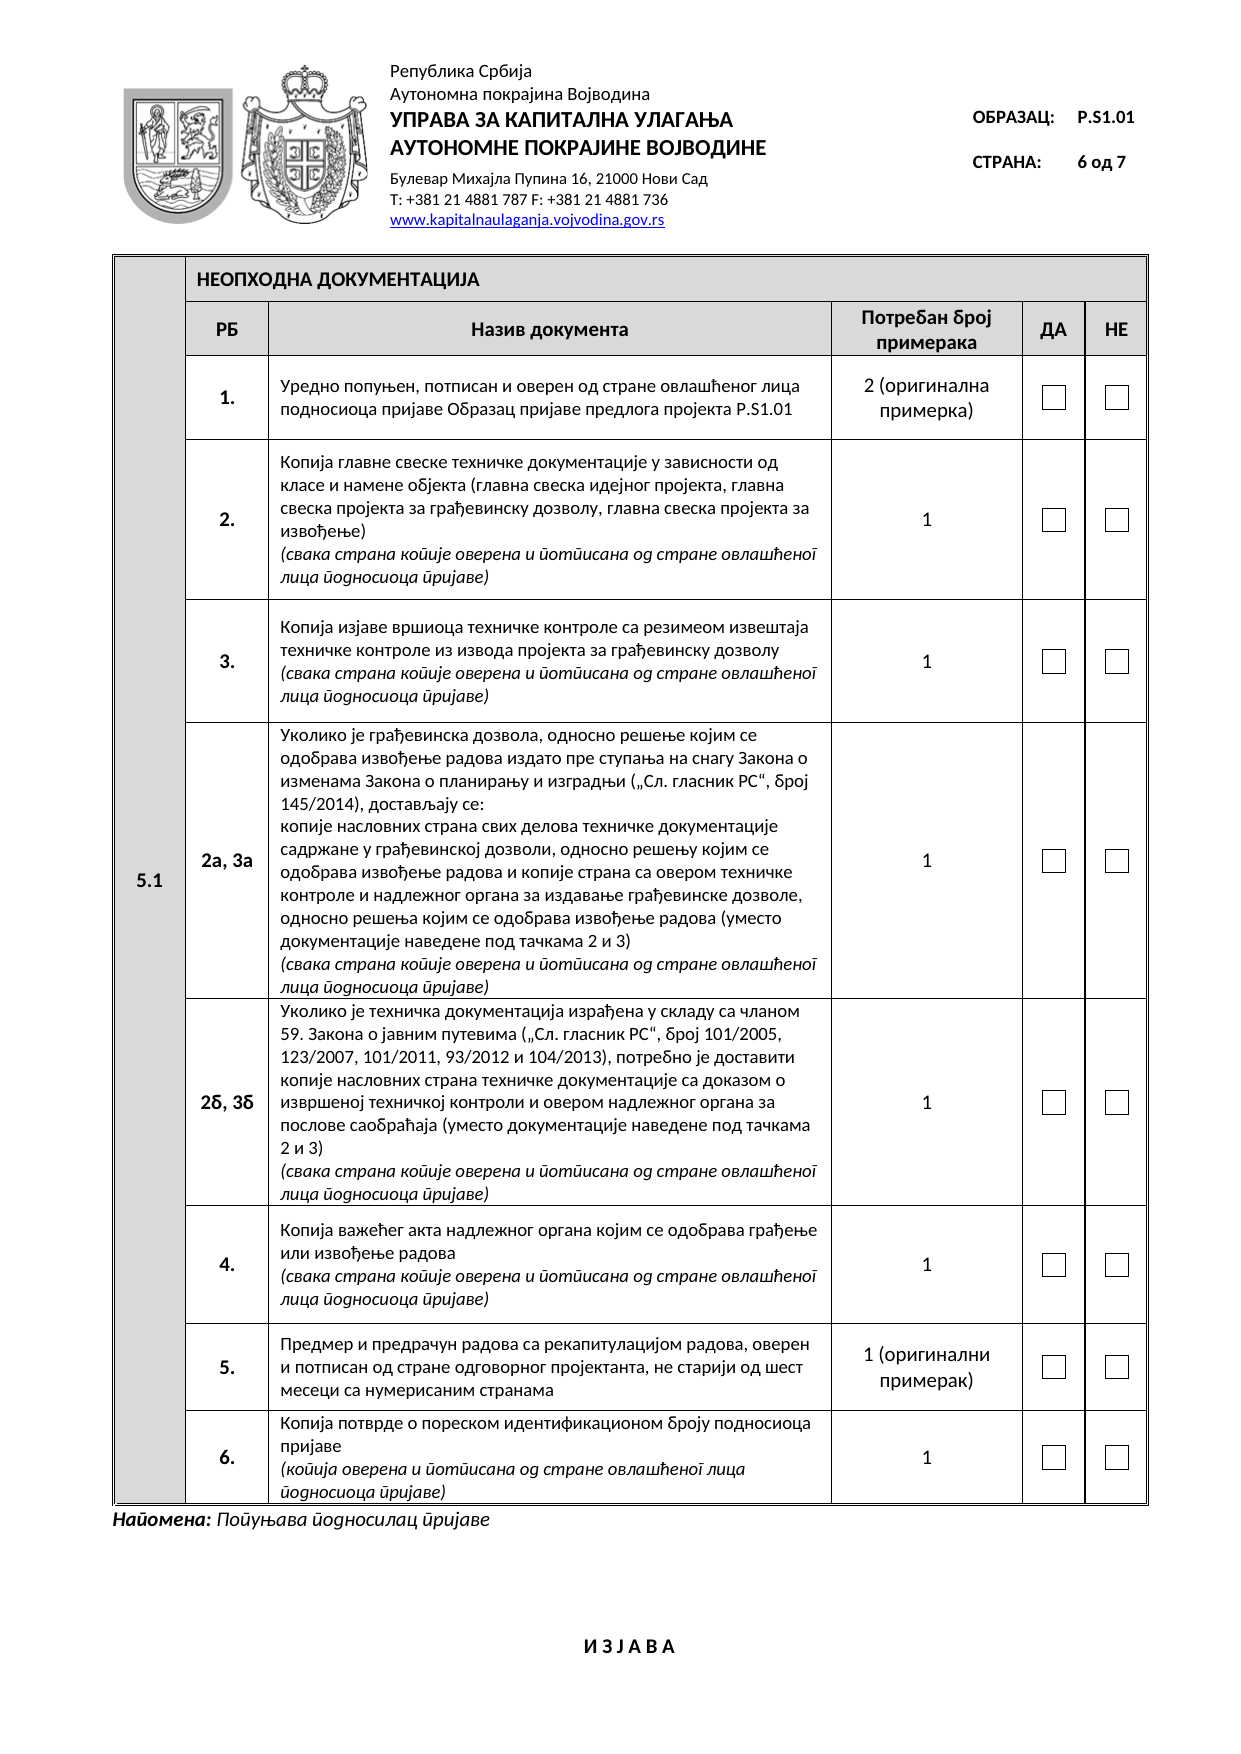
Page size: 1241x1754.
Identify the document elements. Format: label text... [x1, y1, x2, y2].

table_cell 1 [832, 1411, 1022, 1503]
table_cell 1 (оригинални примерак) [832, 1324, 1022, 1410]
table_cell 6. [186, 1411, 268, 1503]
table_cell Уколико је техничка документација израђена у складу са чланом 59. Закона о јавним путевима („Сл. гласник РС“, број 101/2005, 123/2007, 101/2011, 93/2012 и 104/2013), потребно је доставити копије насловних страна техничке документације са доказом о извршеној техничкој контроли и овером надлежног органа за послове саобраћаја (уместо документације наведене под тачкама 2 и 3) (свака страна копије оверена и потписана од стране овлашћеног лица подносиоца пријаве) [269, 999, 831, 1205]
table_cell [1086, 356, 1146, 439]
table_cell 3. [186, 600, 268, 722]
table_cell 1 [832, 600, 1022, 722]
table_cell Назив документа [269, 302, 831, 355]
table_cell [1086, 723, 1146, 998]
table_cell РБ [186, 302, 268, 355]
table_cell 2. [186, 440, 268, 599]
table_cell Потребан број примерака [832, 302, 1022, 355]
table_cell [1023, 1411, 1084, 1503]
table_cell 4. [186, 1206, 268, 1322]
table_cell [1086, 600, 1146, 722]
table_cell 1 [832, 723, 1022, 998]
table_cell [1023, 440, 1084, 599]
table_cell [1023, 1324, 1084, 1410]
table_cell 1 [832, 1206, 1022, 1322]
table_cell Копија главне свеске техничке документације у зависности од класе и намене објекта (главна свеска идејног пројекта, главна свеска пројекта за грађевинску дозволу, главна свеска пројекта за извођење) (свака страна копије оверена и потписана од стране овлашћеног лица подносиоца пријаве) [269, 440, 831, 599]
table_cell 1 [832, 999, 1022, 1205]
table_cell 1. [186, 356, 268, 439]
table_cell [1023, 999, 1084, 1205]
table_header 5.1 [115, 257, 185, 1503]
table_cell 2б, 3б [186, 999, 268, 1205]
table_cell [1023, 1206, 1084, 1322]
table_cell [1023, 356, 1084, 439]
table_cell [1086, 1324, 1146, 1410]
table_cell 2а, 3а [186, 723, 268, 998]
text Напомена: Попуњава подносилац пријаве [112, 1506, 1146, 1531]
table_cell [1023, 600, 1084, 722]
table_cell [1086, 1206, 1146, 1322]
table_cell Уредно попуњен, потписан и оверен од стране овлашћеног лица подносиоца пријаве Образац пријаве предлога пројекта P.S1.01 [269, 356, 831, 439]
table_cell Копија важећег акта надлежног органа којим се одобрава грађење или извођење радова (свака страна копије оверена и потписана од стране овлашћеног лица подносиоца пријаве) [269, 1206, 831, 1322]
table_cell НЕ [1086, 302, 1146, 355]
table_cell 2 (оригинална примерка) [832, 356, 1022, 439]
table_cell Копија потврде о пореском идентификационом броју подносиоца пријаве (копија оверена и потписана од стране овлашћеног лица подносиоца пријаве) [269, 1411, 831, 1503]
table_cell [1086, 1411, 1146, 1503]
table_cell [1023, 723, 1084, 998]
table_cell 5. [186, 1324, 268, 1410]
text И З Ј А В А [112, 1633, 1146, 1658]
table_cell Уколико је грађевинска дозвола, односно решење којим се одобрава извођење радова издато пре ступања на снагу Закона о изменама Закона о планирању и изградњи („Сл. гласник РС“, број 145/2014), достављају се: копије насловних страна свих делова техничке документације садржане у грађевинској дозволи, односно решењу којим се одобрава извођење радова и копије страна са овером техничке контроле и надлежног органа за издавање грађевинске дозволе, односно решења којим се одобрава извођење радова (уместо документације наведене под тачкама 2 и 3) (свака страна копије оверена и потписана од стране овлашћеног лица подносиоца пријаве) [269, 723, 831, 998]
table_header НЕОПХОДНА ДОКУМЕНТАЦИЈА [186, 257, 1146, 301]
table_cell [1086, 999, 1146, 1205]
table_cell Предмер и предрачун радова са рекапитулацијом радова, оверен и потписан од стране одговорног пројектанта, не старији од шест месеци са нумерисаним странама [269, 1324, 831, 1410]
table_cell Копија изјаве вршиоца техничке контроле са резимеом извештаја техничке контроле из извода пројекта за грађевинску дозволу (свака страна копије оверена и потписана од стране овлашћеног лица подносиоца пријаве) [269, 600, 831, 722]
table_cell 1 [832, 440, 1022, 599]
table_cell ДА [1023, 302, 1084, 355]
table_cell [1086, 440, 1146, 599]
picture [123, 65, 368, 224]
